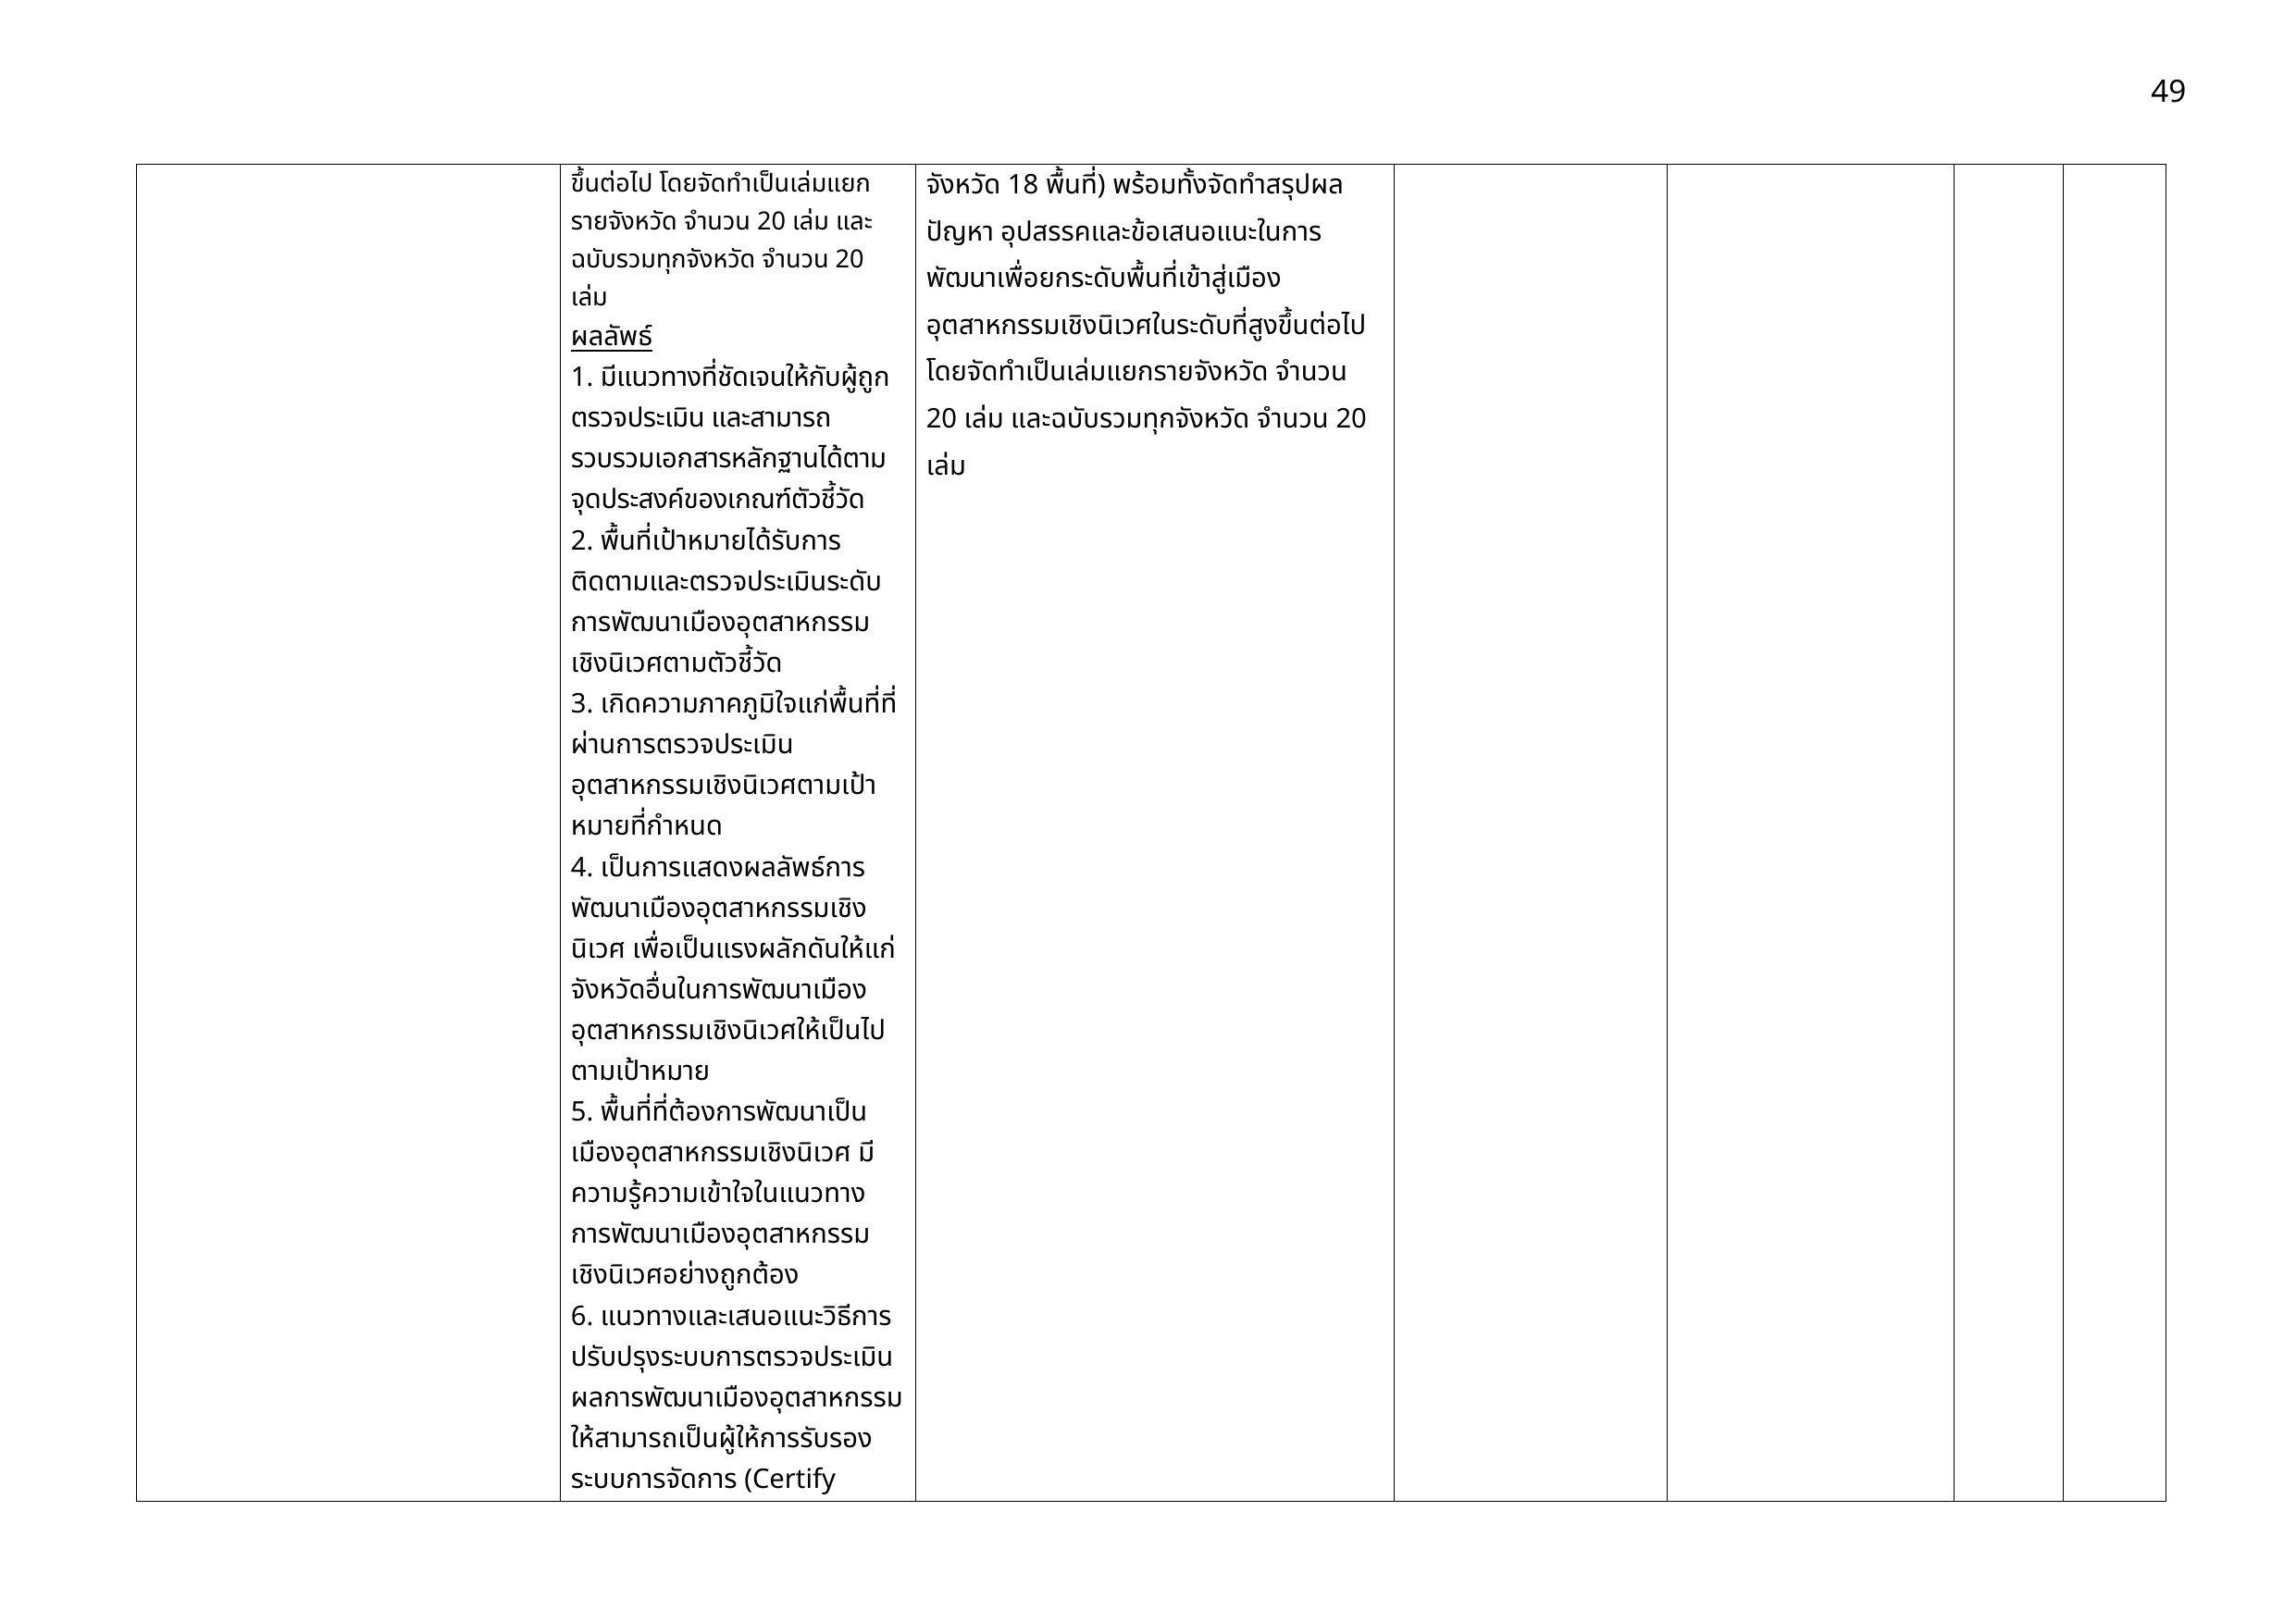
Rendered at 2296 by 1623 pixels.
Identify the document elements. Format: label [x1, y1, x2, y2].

table_cell [2064, 165, 2166, 1501]
table_cell [1668, 165, 1954, 1501]
table_cell [561, 165, 915, 1501]
table_cell [137, 165, 560, 1501]
table_cell [1955, 165, 2063, 1501]
table_cell [916, 165, 1394, 1501]
table_cell [1395, 165, 1667, 1501]
